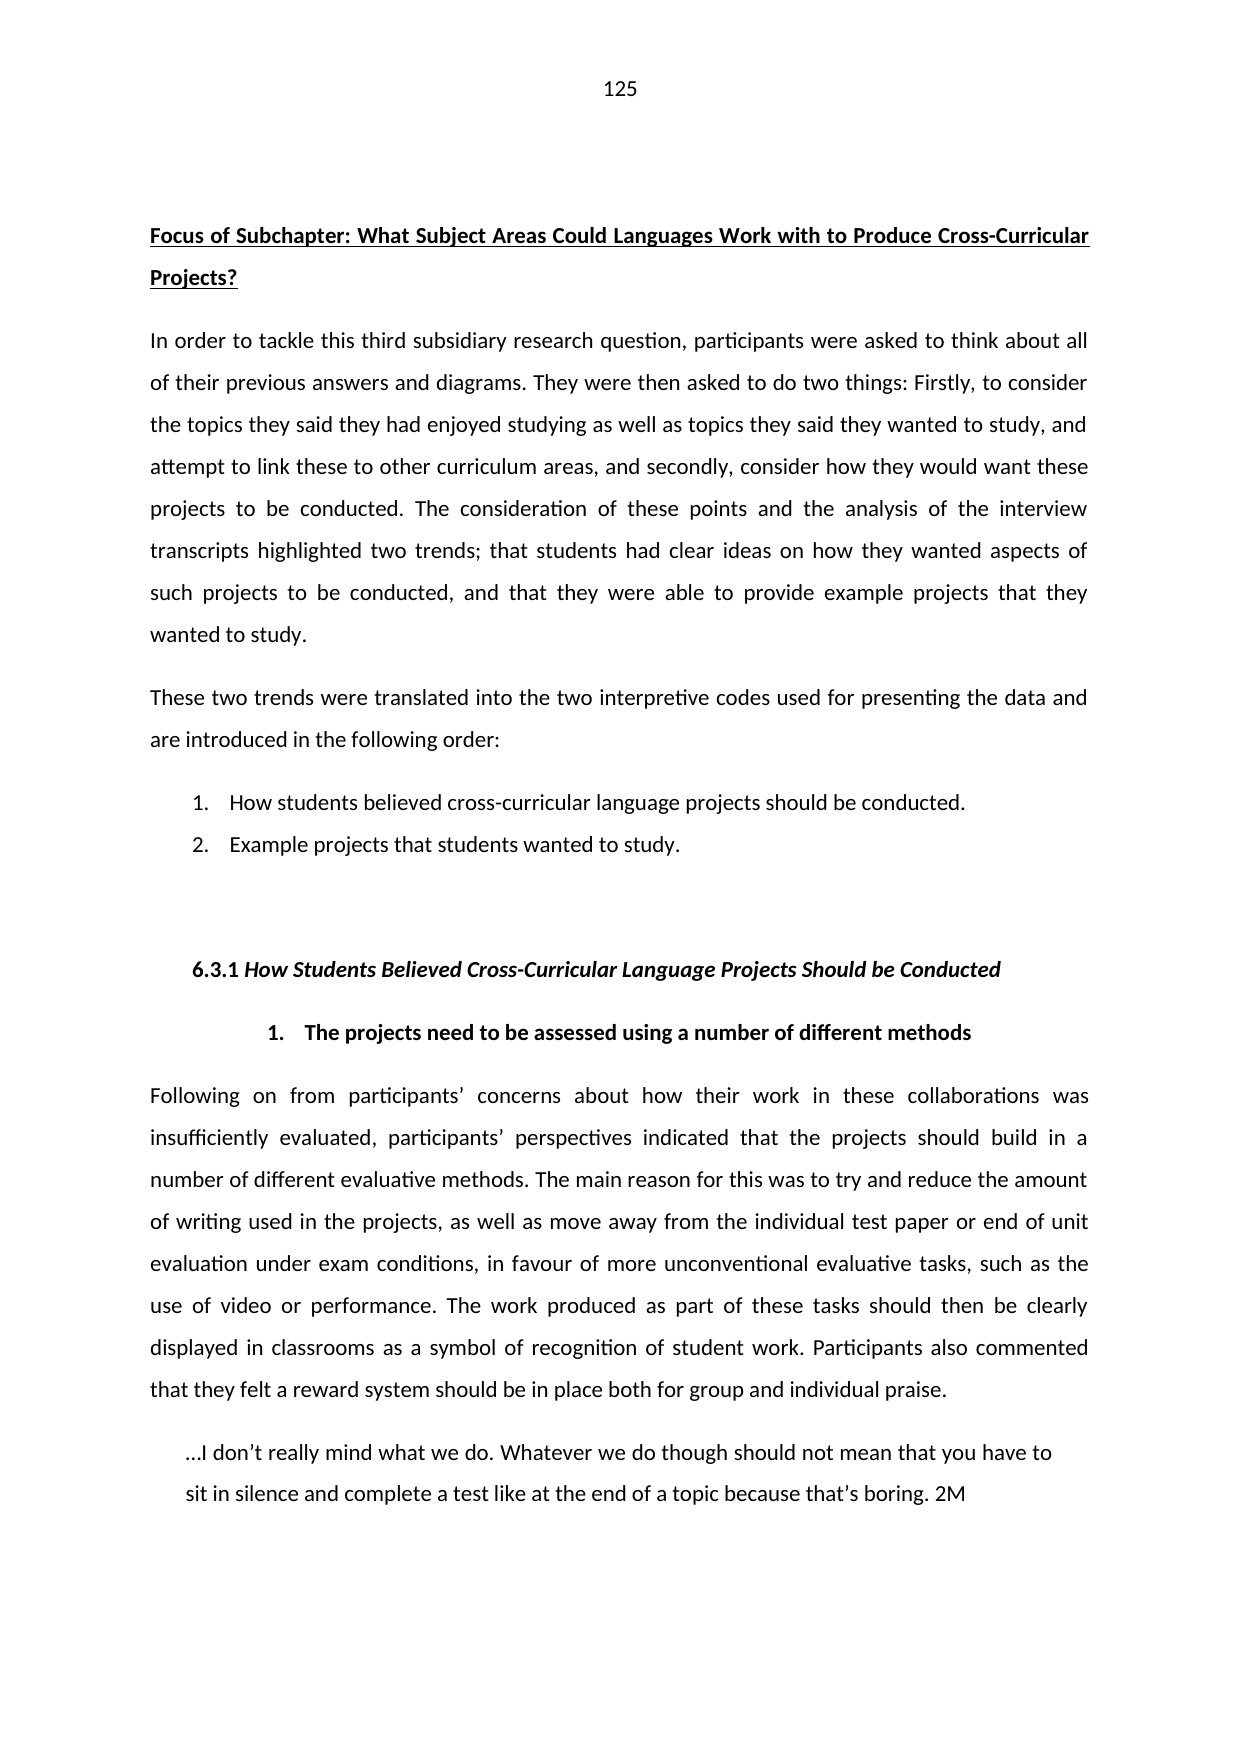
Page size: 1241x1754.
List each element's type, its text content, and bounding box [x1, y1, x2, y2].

list The projects need to be assessed using a number of different methods [267, 1018, 1090, 1046]
list Focus of Subchapter: What Subject Areas Could Languages Work with to Produce Cross-Curricular Projects? [150, 221, 1090, 246]
list How students believed cross-curricular language projects should be conducted. [192, 788, 1090, 816]
text Following on from participants’ concerns about how their work in these collaborations was insufficiently evaluated, participants’ perspectives indicated that the projects should build in a number of different evaluative methods. The main reason for this was to try and reduce the amount of writing used in the projects, as well as move away from the individual test paper or end of unit evaluation under exam conditions, in favour of more unconventional evaluative tasks, such as the use of video or performance. The work produced as part of these tasks should then be clearly displayed in classrooms as a symbol of recognition of student work. Participants also commented that they felt a reward system should be in place both for group and individual praise. [150, 1081, 1090, 1403]
text These two trends were translated into the two interpretive codes used for presenting the data and are introduced in the following order: [150, 683, 1090, 753]
list Example projects that students wanted to study. [192, 830, 1090, 858]
text In order to tackle this third subsidiary research question, participants were asked to think about all of their previous answers and diagrams. They were then asked to do two things: Firstly, to consider the topics they said they had enjoyed studying as well as topics they said they wanted to study, and attempt to link these to other curriculum areas, and secondly, consider how they would want these projects to be conducted. The consideration of these points and the analysis of the interview transcripts highlighted two trends; that students had clear ideas on how they wanted aspects of such projects to be conducted, and that they were able to provide example projects that they wanted to study. [150, 326, 1090, 648]
text …I don’t really mind what we do. Whatever we do though should not mean that you have to sit in silence and complete a test like at the end of a topic because that’s boring. 2M [185, 1438, 1055, 1508]
text 6.3.1 How Students Believed Cross-Curricular Language Projects Should be Conducted [150, 955, 1090, 983]
list Focus of Subchapter: What Subject Areas Could Languages Work with to Produce Cross-Curricular Projects? [150, 247, 1090, 291]
